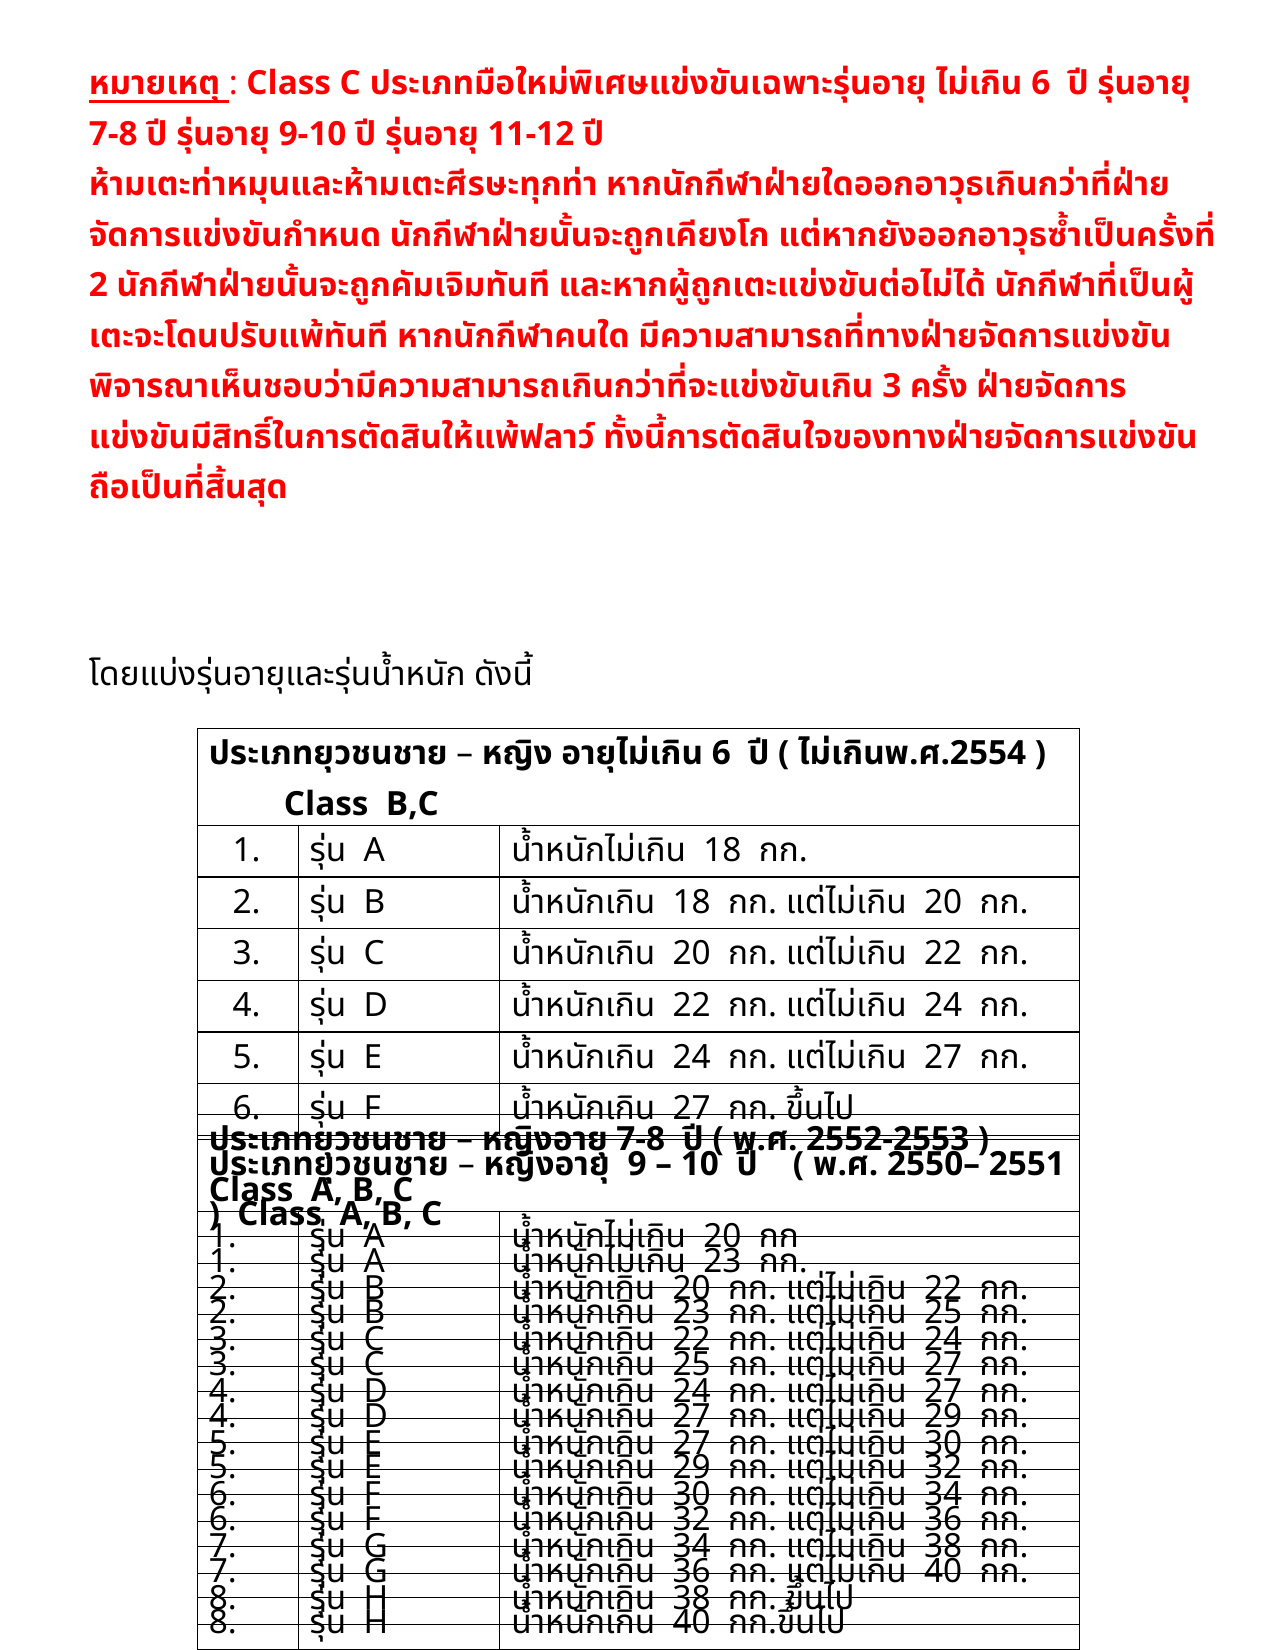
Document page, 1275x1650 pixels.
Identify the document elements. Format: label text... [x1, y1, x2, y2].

table_cell 4. [198, 981, 298, 1031]
table_cell น้ำหนักเกิน 18 กก. แต่ไม่เกิน 20 กก. [500, 878, 1079, 928]
table_header ประเภทยุวชนชาย – หญิงอายุ 9 – 10 ปี ( พ.ศ. 2550– 2551 ) Class A, B, C [198, 1140, 1079, 1236]
table_cell น้ำหนักเกิน 27 กก. แต่ไม่เกิน 29 กก. [500, 1392, 1079, 1442]
table_cell รุ่น D [299, 981, 499, 1031]
table_cell รุ่น D [299, 1392, 499, 1442]
table_cell รุ่น C [299, 929, 499, 980]
table_cell 5. [198, 1033, 298, 1083]
text ห้ามเตะท่าหมุนและห้ามเตะศีรษะทุกท่า หากนักกีฬาฝ่ายใดออกอาวุธเกินกว่าที่ฝ่ายจัดการแข่งขันกำหนด นักกีฬาฝ่ายนั้นจะถูกเคียงโก แต่หากยังออกอาวุธซ้ำเป็นครั้งที่ 2 นักกีฬาฝ่ายนั้นจะถูกคัมเจิมทันที และหากผู้ถูกเตะแข่งขันต่อไม่ได้ นักกีฬาที่เป็นผู้เตะจะโดนปรับแพ้ทันที หากนักกีฬาคนใด มีความสามารถที่ทางฝ่ายจัดการแข่งขันพิจารณาเห็นชอบว่ามีความสามารถเกินกว่าที่จะแข่งขันเกิน 3 ครั้ง ฝ่ายจัดการแข่งขันมีสิทธิ์ในการตัดสินให้แพ้ฟลาว์ ทั้งนี้การตัดสินใจของทางฝ่ายจัดการแข่งขันถือเป็นที่สิ้นสุด [89, 160, 1226, 514]
table_cell น้ำหนักเกิน 24 กก. แต่ไม่เกิน 27 กก. [500, 1033, 1079, 1083]
table_header ประเภทยุวชนชาย – หญิงอายุ 7-8 ปี ( พ.ศ. 2552-2553 ) Class A, B, C [198, 1115, 1079, 1139]
table_cell น้ำหนักเกิน 29 กก. แต่ไม่เกิน 32 กก. [500, 1443, 1079, 1494]
table_cell รุ่น E [299, 1033, 499, 1083]
table_cell น้ำหนักเกิน 20 กก. แต่ไม่เกิน 22 กก. [500, 929, 1079, 980]
table_cell รุ่น H [299, 1598, 499, 1649]
table_cell น้ำหนักเกิน 22 กก. แต่ไม่เกิน 24 กก. [500, 981, 1079, 1031]
table_cell รุ่น B [299, 878, 499, 928]
table_cell รุ่น A [299, 1237, 499, 1287]
table_cell 2. [198, 878, 298, 928]
table_cell น้ำหนักไม่เกิน 23 กก. [500, 1237, 1079, 1287]
table_cell น้ำหนักเกิน 36 กก. แต่ไม่เกิน 40 กก. [500, 1547, 1079, 1597]
table_cell รุ่น F [299, 1495, 499, 1546]
table_cell 3. [198, 1340, 298, 1391]
table_cell 8. [198, 1598, 298, 1649]
table_cell น้ำหนักเกิน 27 กก. ขึ้นไป [500, 1084, 1079, 1114]
table_cell น้ำหนักเกิน 40 กก.ขึ้นไป [500, 1598, 1079, 1649]
table_cell 4. [198, 1392, 298, 1442]
table_cell 3. [198, 929, 298, 980]
table_cell 6. [198, 1084, 298, 1114]
table_cell รุ่น B [299, 1288, 499, 1339]
table_cell น้ำหนักเกิน 25 กก. แต่ไม่เกิน 27 กก. [500, 1340, 1079, 1391]
table_cell 5. [198, 1443, 298, 1494]
table_cell 7. [198, 1547, 298, 1597]
table_cell 6. [198, 1495, 298, 1546]
table_cell 1. [198, 826, 298, 876]
table_cell น้ำหนักเกิน 32 กก. แต่ไม่เกิน 36 กก. [500, 1495, 1079, 1546]
table_cell น้ำหนักไม่เกิน 18 กก. [500, 826, 1079, 876]
table_cell รุ่น F [299, 1084, 499, 1114]
table_cell 1. [198, 1237, 298, 1287]
table_header ประเภทยุวชนชาย – หญิง อายุไม่เกิน 6 ปี ( ไม่เกินพ.ศ.2554 ) Class B,C [198, 729, 1079, 825]
table_cell รุ่น A [299, 826, 499, 876]
text หมายเหตุ : Class C ประเภทมือใหม่พิเศษแข่งขันเฉพาะรุ่นอายุ ไม่เกิน 6 ปี รุ่นอายุ 7-8 ปี รุ่นอายุ 9-10 ปี รุ่นอายุ 11-12 ปี [89, 59, 1226, 160]
table_cell รุ่น E [299, 1443, 499, 1494]
text โดยแบ่งรุ่นอายุและรุ่นน้ำหนัก ดังนี้ [89, 650, 1223, 700]
table_cell รุ่น G [299, 1547, 499, 1597]
table_cell รุ่น C [299, 1340, 499, 1391]
table_cell น้ำหนักเกิน 23 กก. แต่ไม่เกิน 25 กก. [500, 1288, 1079, 1339]
table_cell 2. [198, 1288, 298, 1339]
